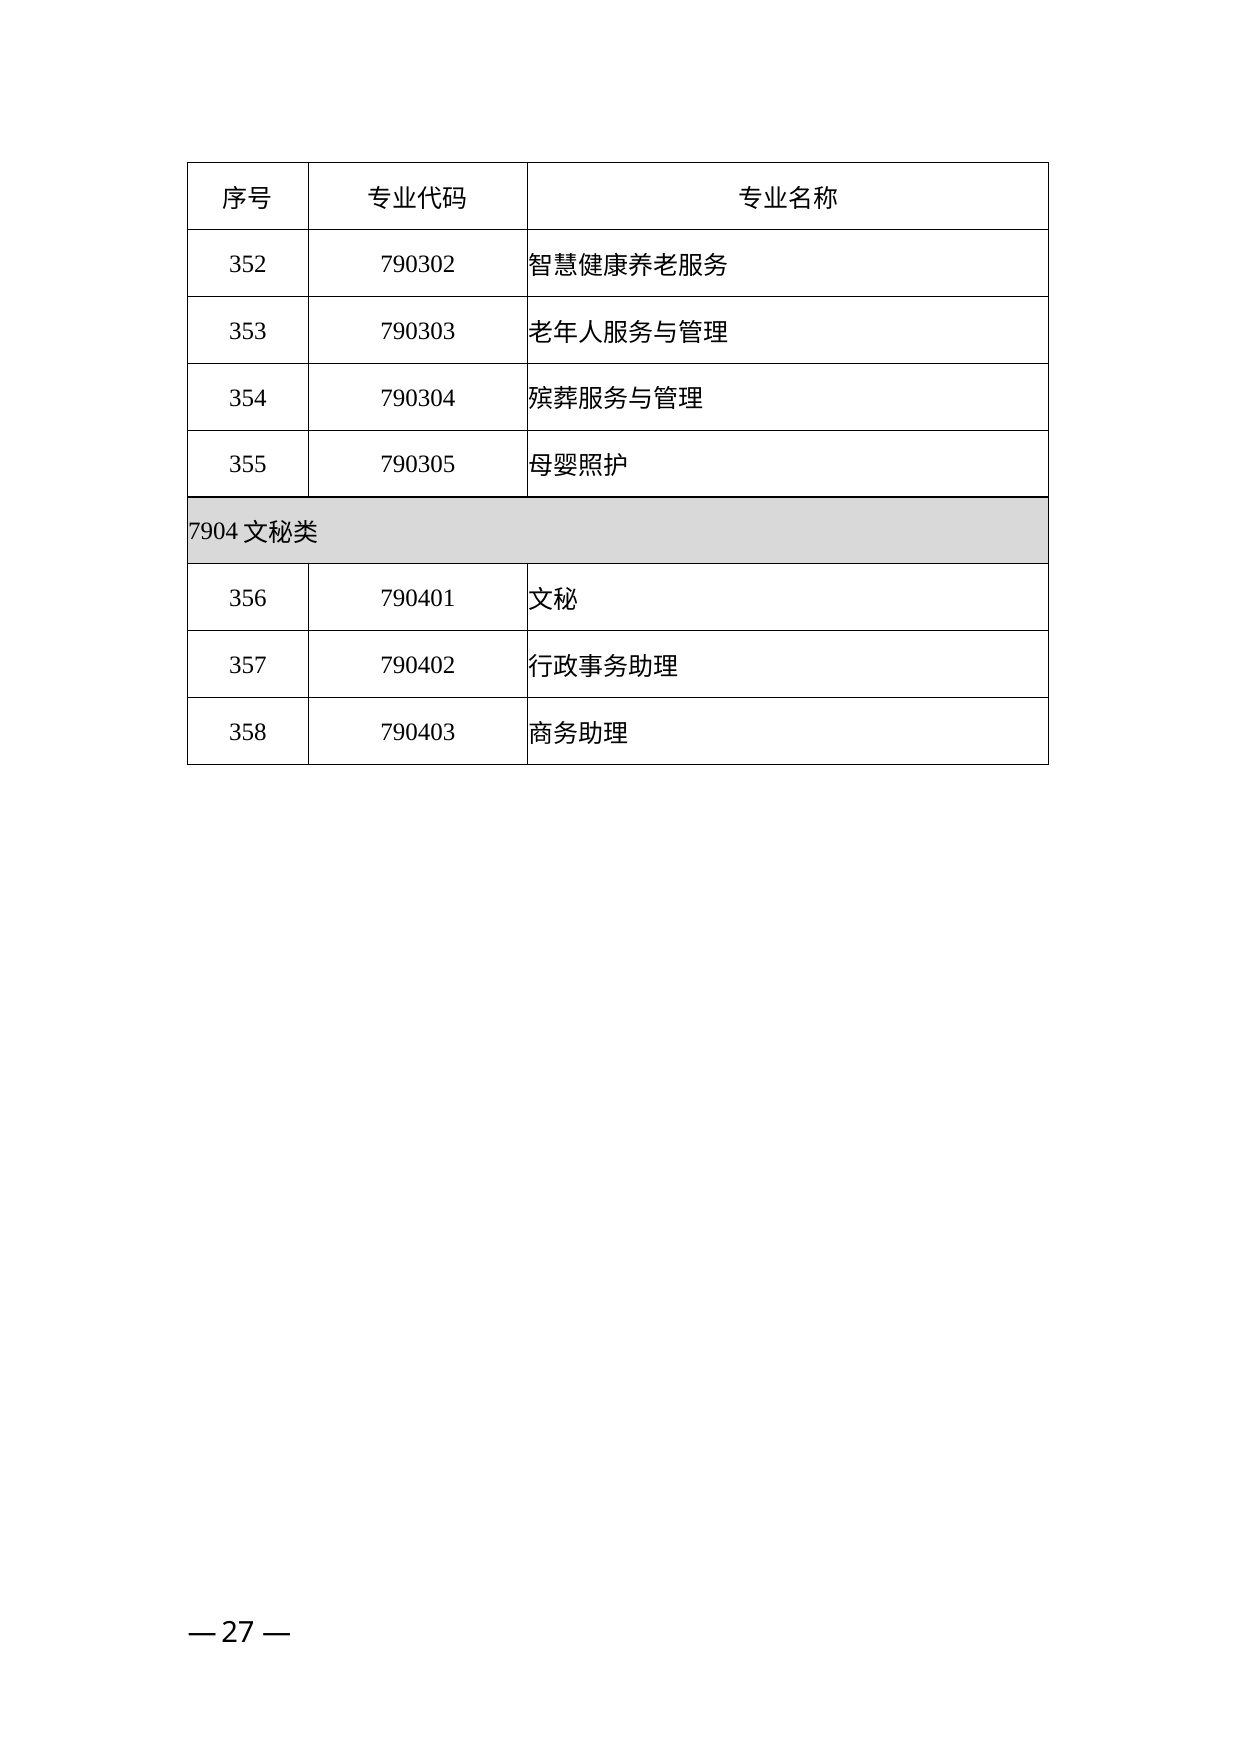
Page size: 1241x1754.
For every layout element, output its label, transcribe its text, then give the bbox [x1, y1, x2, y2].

table_header 序号 [188, 163, 308, 229]
table_cell 790402 [309, 631, 527, 697]
table_cell 文秘 [528, 564, 1048, 630]
table_cell 790304 [309, 364, 527, 429]
table_cell 7904文秘类 [188, 498, 1048, 563]
table_cell 智慧健康养老服务 [528, 230, 1048, 296]
table_header 专业名称 [528, 163, 1048, 229]
table_cell 790305 [309, 431, 527, 496]
table_cell 352 [188, 230, 308, 296]
table_cell 356 [188, 564, 308, 630]
table_cell 老年人服务与管理 [528, 297, 1048, 363]
table_cell 353 [188, 297, 308, 363]
table_cell 790303 [309, 297, 527, 363]
table_cell 行政事务助理 [528, 631, 1048, 697]
table_cell 商务助理 [528, 698, 1048, 764]
table_cell 358 [188, 698, 308, 764]
table_cell 殡葬服务与管理 [528, 364, 1048, 429]
table_cell 355 [188, 431, 308, 496]
table_cell 母婴照护 [528, 431, 1048, 496]
table_cell 357 [188, 631, 308, 697]
table_cell 354 [188, 364, 308, 429]
table_cell 790401 [309, 564, 527, 630]
table_cell 790403 [309, 698, 527, 764]
table_header 专业代码 [309, 163, 527, 229]
table_cell 790302 [309, 230, 527, 296]
